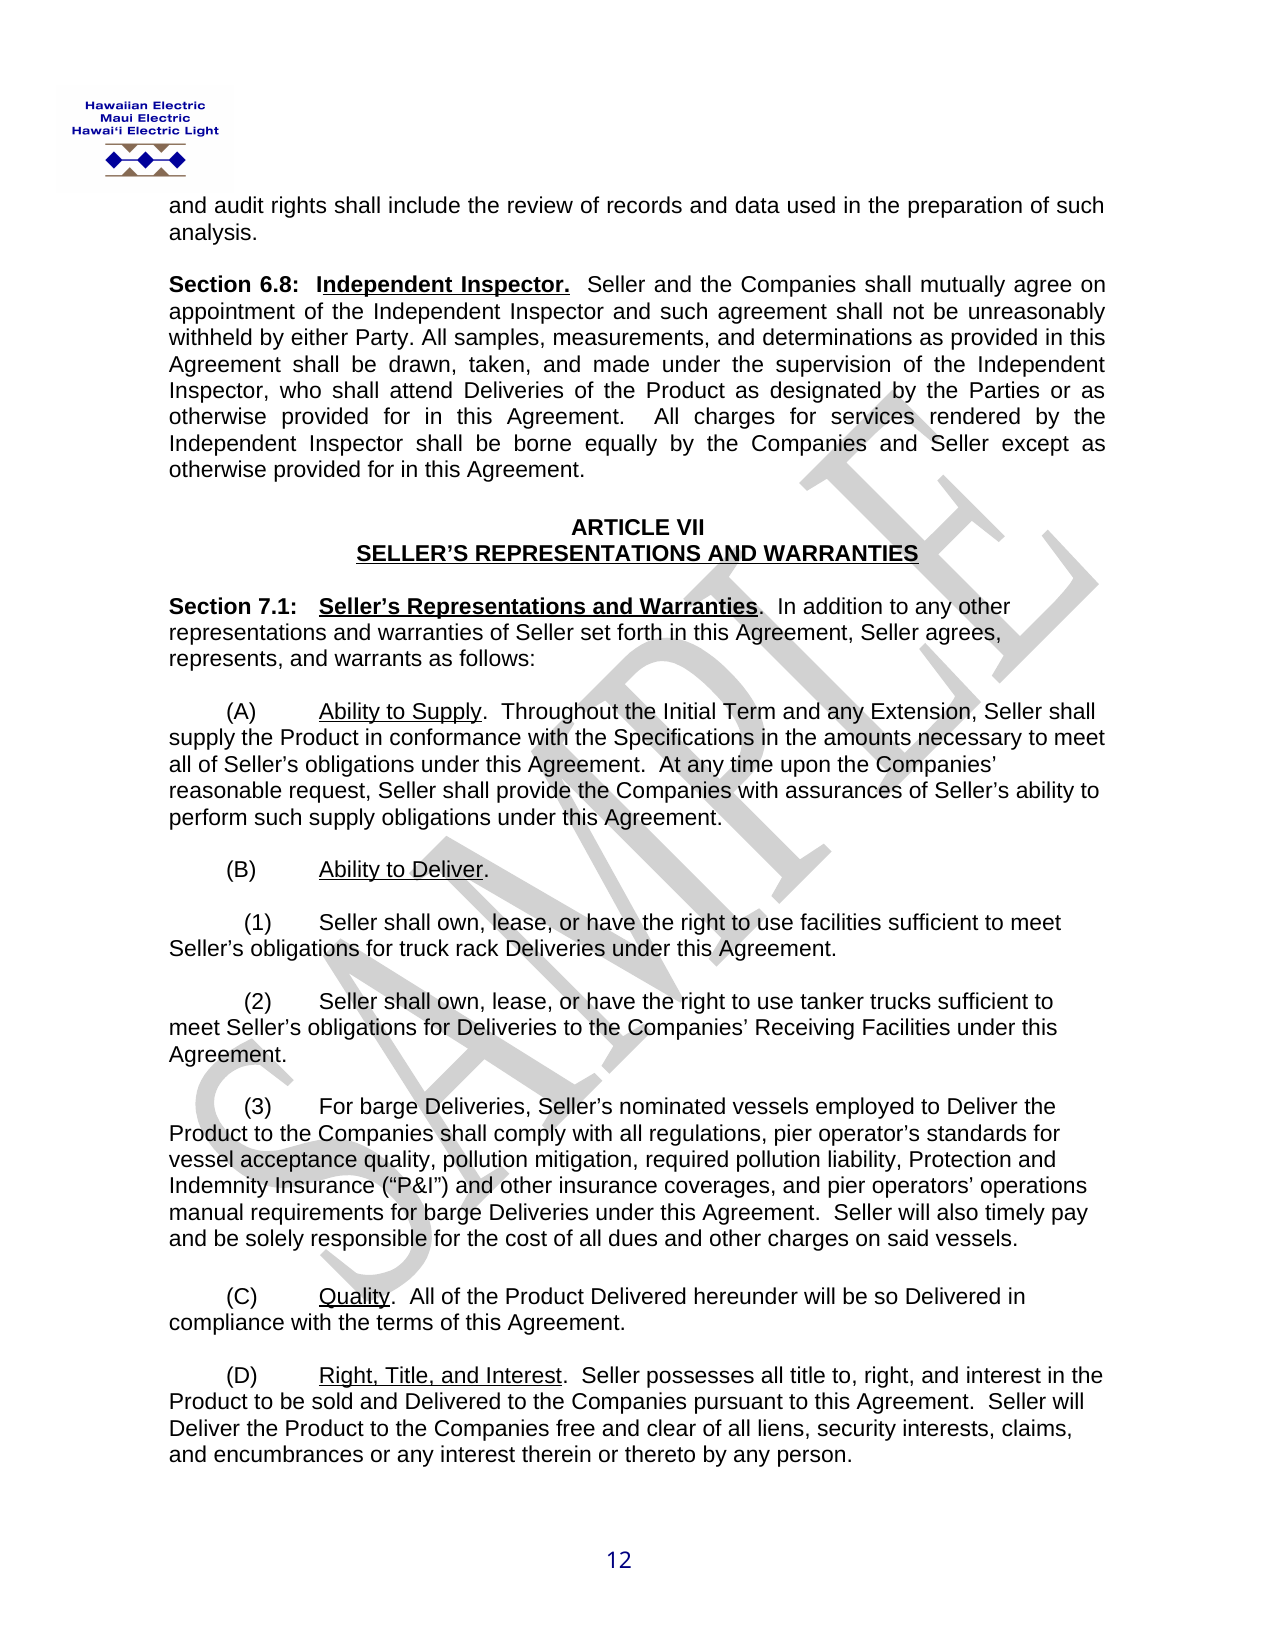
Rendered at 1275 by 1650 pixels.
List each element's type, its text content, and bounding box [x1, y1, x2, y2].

text Section 7.1: Seller’s Representations and Warranties. In addition to any other representations and warranties of Seller set forth in this Agreement, Seller agrees, represents, and warrants as follows: [169, 593, 1106, 672]
text (B) Ability to Deliver. [169, 856, 1106, 882]
text (C) Quality. All of the Product Delivered hereunder will be so Delivered in compliance with the terms of this Agreement. [169, 1283, 1106, 1335]
picture [56, 85, 235, 193]
text (A) Ability to Supply. Throughout the Initial Term and any Extension, Seller shall supply the Product in conformance with the Specifications in the amounts necessary to meet all of Seller’s obligations under this Agreement. At any time upon the Companies’ reasonable request, Seller shall provide the Companies with assurances of Seller’s ability to perform such supply obligations under this Agreement. [169, 698, 1106, 830]
text (1) Seller shall own, lease, or have the right to use facilities sufficient to meet Seller’s obligations for truck rack Deliveries under this Agreement. [169, 909, 1106, 962]
text SELLER’S REPRESENTATIONS AND WARRANTIES [169, 540, 1106, 566]
text (3) For barge Deliveries, Seller’s nominated vessels employed to Deliver the Product to the Companies shall comply with all regulations, pier operator’s standards for vessel acceptance quality, pollution mitigation, required pollution liability, Protection and Indemnity Insurance (“P&I”) and other insurance coverages, and pier operators’ operations manual requirements for barge Deliveries under this Agreement. Seller will also timely pay and be solely responsible for the cost of all dues and other charges on said vessels. [169, 1093, 1106, 1251]
text Section 6.8: Independent Inspector. Seller and the Companies shall mutually agree on appointment of the Independent Inspector and such agreement shall not be unreasonably withheld by either Party. All samples, measurements, and determinations as provided in this Agreement shall be drawn, taken, and made under the supervision of the Independent Inspector, who shall attend Deliveries of the Product as designated by the Parties or as otherwise provided for in this Agreement. All charges for services rendered by the Independent Inspector shall be borne equally by the Companies and Seller except as otherwise provided for in this Agreement. [169, 271, 1106, 482]
text (2) Seller shall own, lease, or have the right to use tanker trucks sufficient to meet Seller’s obligations for Deliveries to the Companies’ Receiving Facilities under this Agreement. [169, 988, 1106, 1067]
text (D) Right, Title, and Interest. Seller possesses all title to, right, and interest in the Product to be sold and Delivered to the Companies pursuant to this Agreement. Seller will Deliver the Product to the Companies free and clear of all liens, security interests, claims, and encumbrances or any interest therein or thereto by any person. [169, 1362, 1106, 1467]
text ARTICLE VII [169, 513, 1106, 540]
